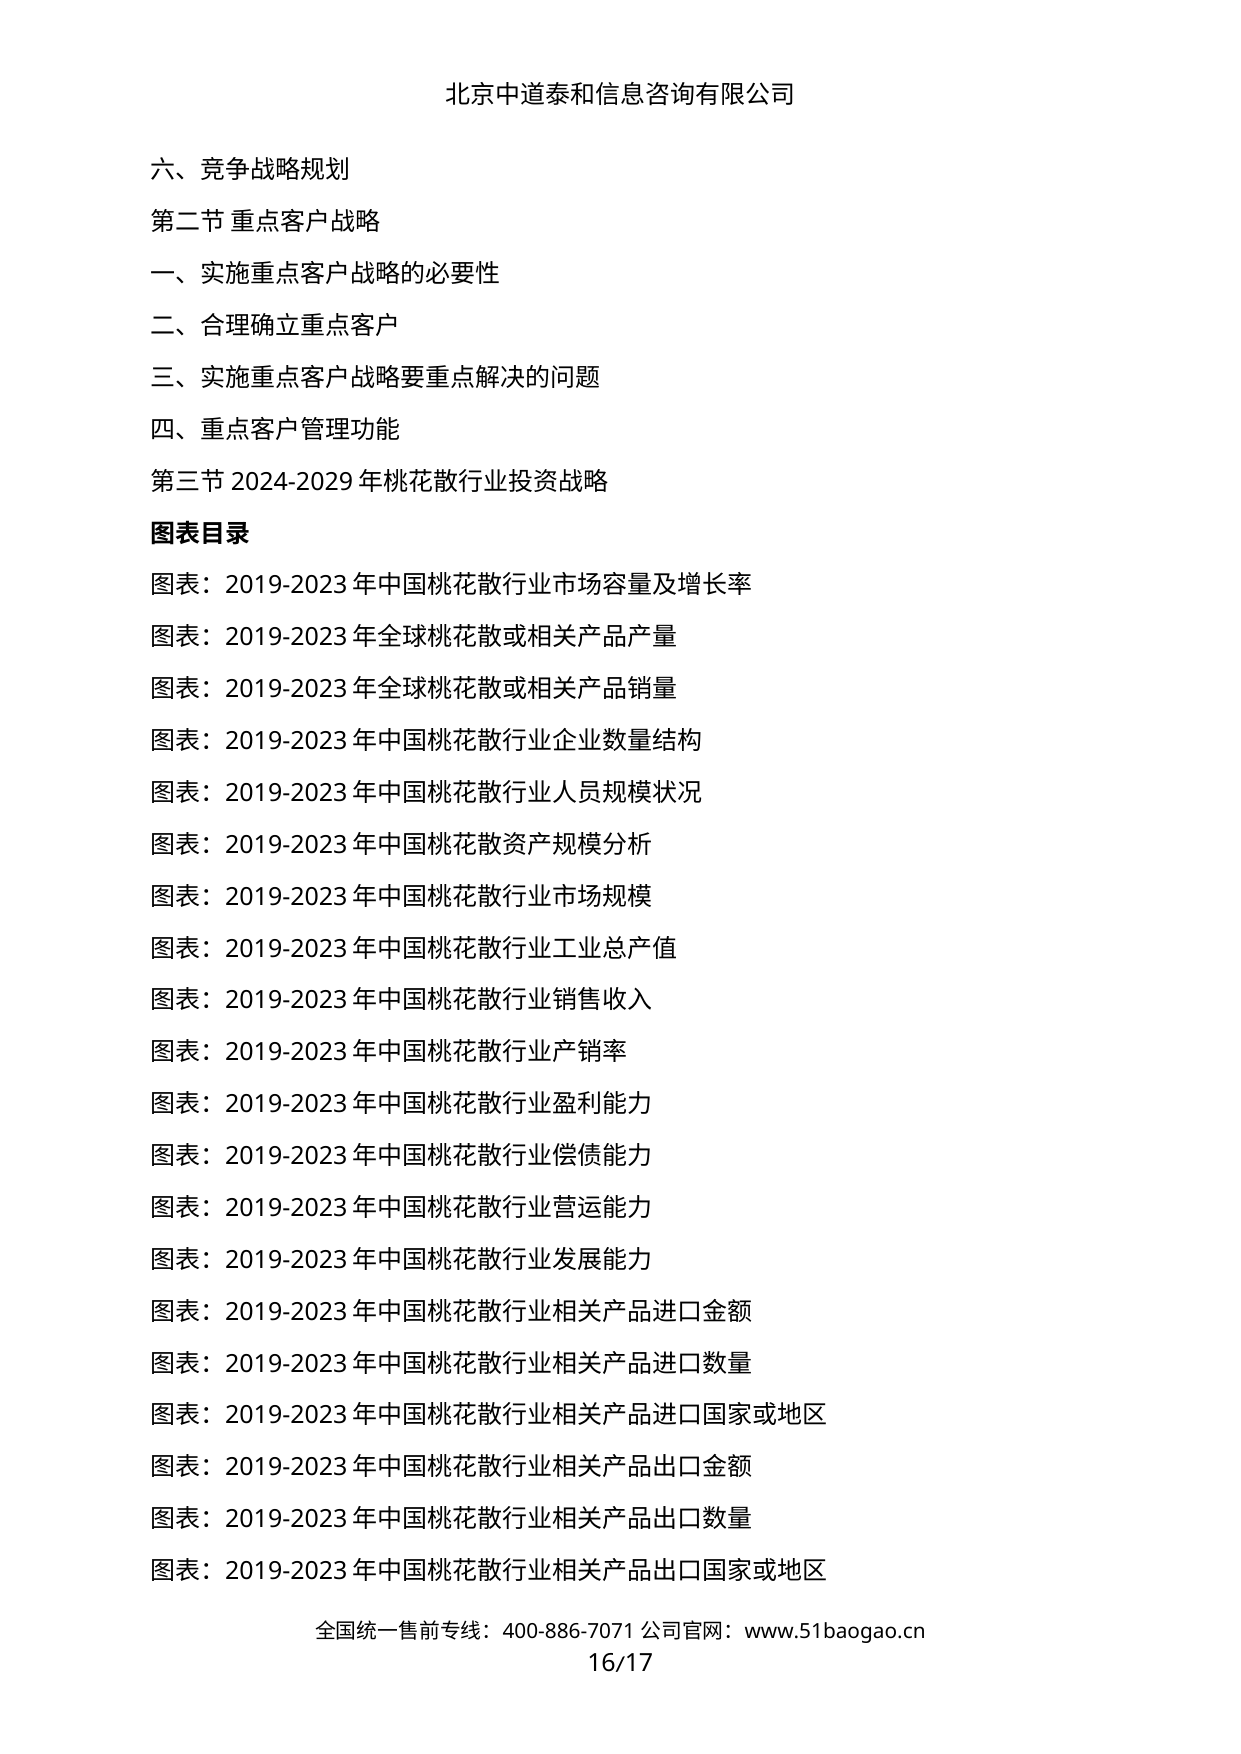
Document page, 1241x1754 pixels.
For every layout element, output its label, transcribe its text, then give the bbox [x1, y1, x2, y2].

text 图表：2019-2023年中国桃花散行业销售收入 [150, 980, 1090, 1016]
text 图表：2019-2023年全球桃花散或相关产品销量 [150, 669, 1090, 705]
text 图表：2019-2023年中国桃花散行业人员规模状况 [150, 772, 1090, 809]
text 第三节 2024-2029年桃花散行业投资战略 [150, 461, 1090, 497]
text 图表：2019-2023年中国桃花散行业发展能力 [150, 1239, 1090, 1276]
text 图表：2019-2023年中国桃花散行业相关产品出口国家或地区 [150, 1551, 1090, 1587]
text 图表：2019-2023年中国桃花散行业市场容量及增长率 [150, 565, 1090, 601]
text 图表：2019-2023年中国桃花散行业盈利能力 [150, 1084, 1090, 1120]
text 一、实施重点客户战略的必要性 [150, 254, 1090, 290]
text 图表：2019-2023年中国桃花散行业相关产品出口数量 [150, 1499, 1090, 1535]
text 图表：2019-2023年中国桃花散行业企业数量结构 [150, 721, 1090, 757]
text 图表：2019-2023年中国桃花散行业相关产品进口国家或地区 [150, 1395, 1090, 1431]
text 图表：2019-2023年中国桃花散行业营运能力 [150, 1187, 1090, 1224]
text 图表目录 [150, 513, 1090, 549]
text 图表：2019-2023年中国桃花散行业相关产品进口金额 [150, 1291, 1090, 1327]
text 图表：2019-2023年中国桃花散行业偿债能力 [150, 1136, 1090, 1172]
text 图表：2019-2023年中国桃花散行业工业总产值 [150, 928, 1090, 964]
text 四、重点客户管理功能 [150, 409, 1090, 446]
text 图表：2019-2023年中国桃花散行业市场规模 [150, 876, 1090, 912]
text 六、竞争战略规划 [150, 150, 1090, 186]
text 二、合理确立重点客户 [150, 306, 1090, 342]
text 三、实施重点客户战略要重点解决的问题 [150, 357, 1090, 394]
text 图表：2019-2023年全球桃花散或相关产品产量 [150, 617, 1090, 653]
text 图表：2019-2023年中国桃花散行业产销率 [150, 1032, 1090, 1068]
text 图表：2019-2023年中国桃花散资产规模分析 [150, 824, 1090, 861]
text 图表：2019-2023年中国桃花散行业相关产品进口数量 [150, 1343, 1090, 1379]
text 图表：2019-2023年中国桃花散行业相关产品出口金额 [150, 1447, 1090, 1483]
text 第二节 重点客户战略 [150, 202, 1090, 238]
